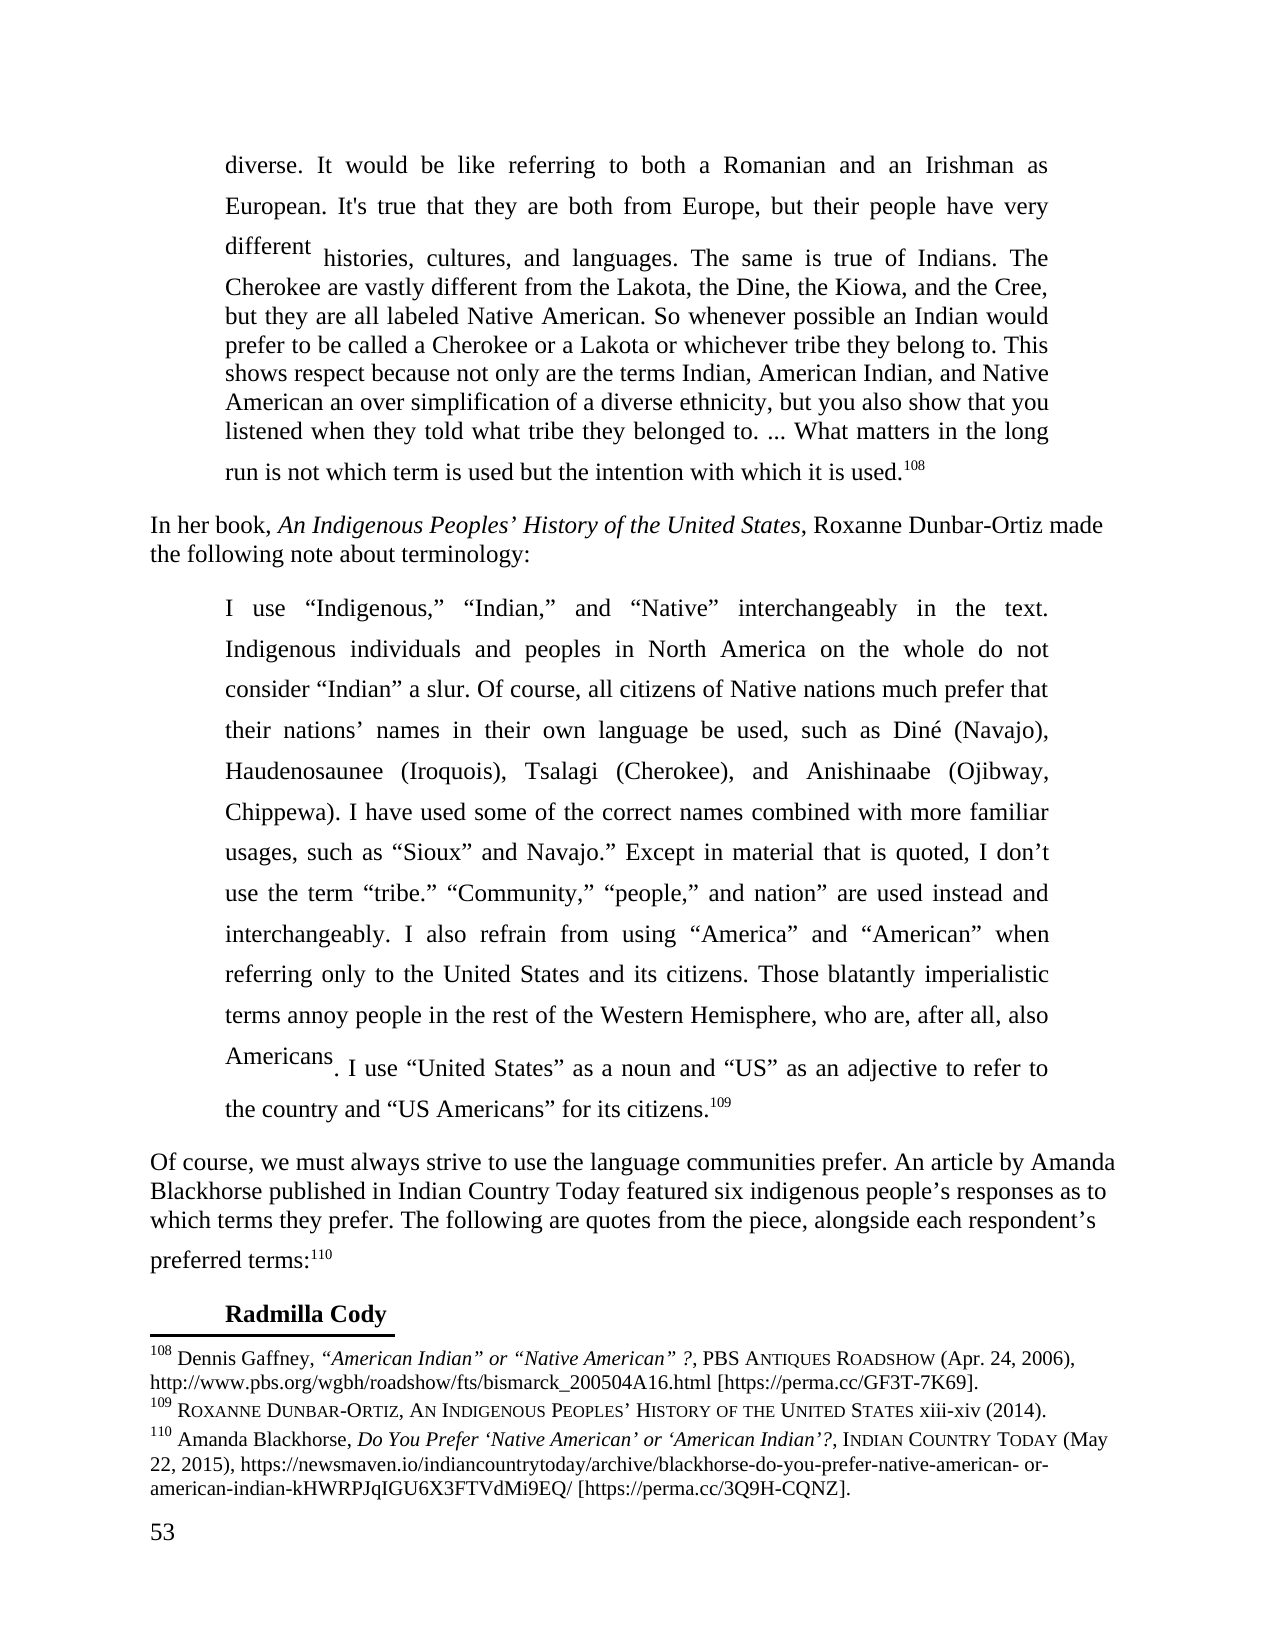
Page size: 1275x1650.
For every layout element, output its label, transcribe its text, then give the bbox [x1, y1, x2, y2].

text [225, 150, 1050, 485]
text I use “Indigenous,” “Indian,” and “Native” interchangeably in the text. Indigenous individuals and peoples in North America on the whole do not consider “Indian” a slur. Of course, all citizens of Native nations much prefer that their nations’ names in their own language be used, such as Diné (Navajo), Haudenosaunee (Iroquois), Tsalagi (Cherokee), and Anishinaabe (Ojibway, Chippewa). I have used some of the correct names combined with more familiar usages, such as “Sioux” and Navajo.” Except in material that is quoted, I don’t use the term “tribe.” “Community,” “people,” and nation” are used instead and interchangeably. I also refrain from using “America” and “American” when referring only to the United States and its citizens. Those blatantly imperialistic terms annoy people in the rest of the Western Hemisphere, who are, after all, also Americans. I use “United States” as a noun and “US” as an adjective to refer to the country and “US Americans” for its citizens. [225, 593, 1050, 1122]
text In her book, An Indigenous Peoples’ History of the United States, Roxanne Dunbar-Ortiz made the following note about terminology: [150, 510, 1125, 568]
text Radmilla Cody [225, 1299, 1125, 1328]
text Of course, we must always strive to use the language communities prefer. An article by Amanda Blackhorse published in Indian Country Today featured six indigenous people’s responses as to which terms they prefer. The following are quotes from the piece, alongside each respondent’s preferred terms: [150, 1147, 1125, 1274]
